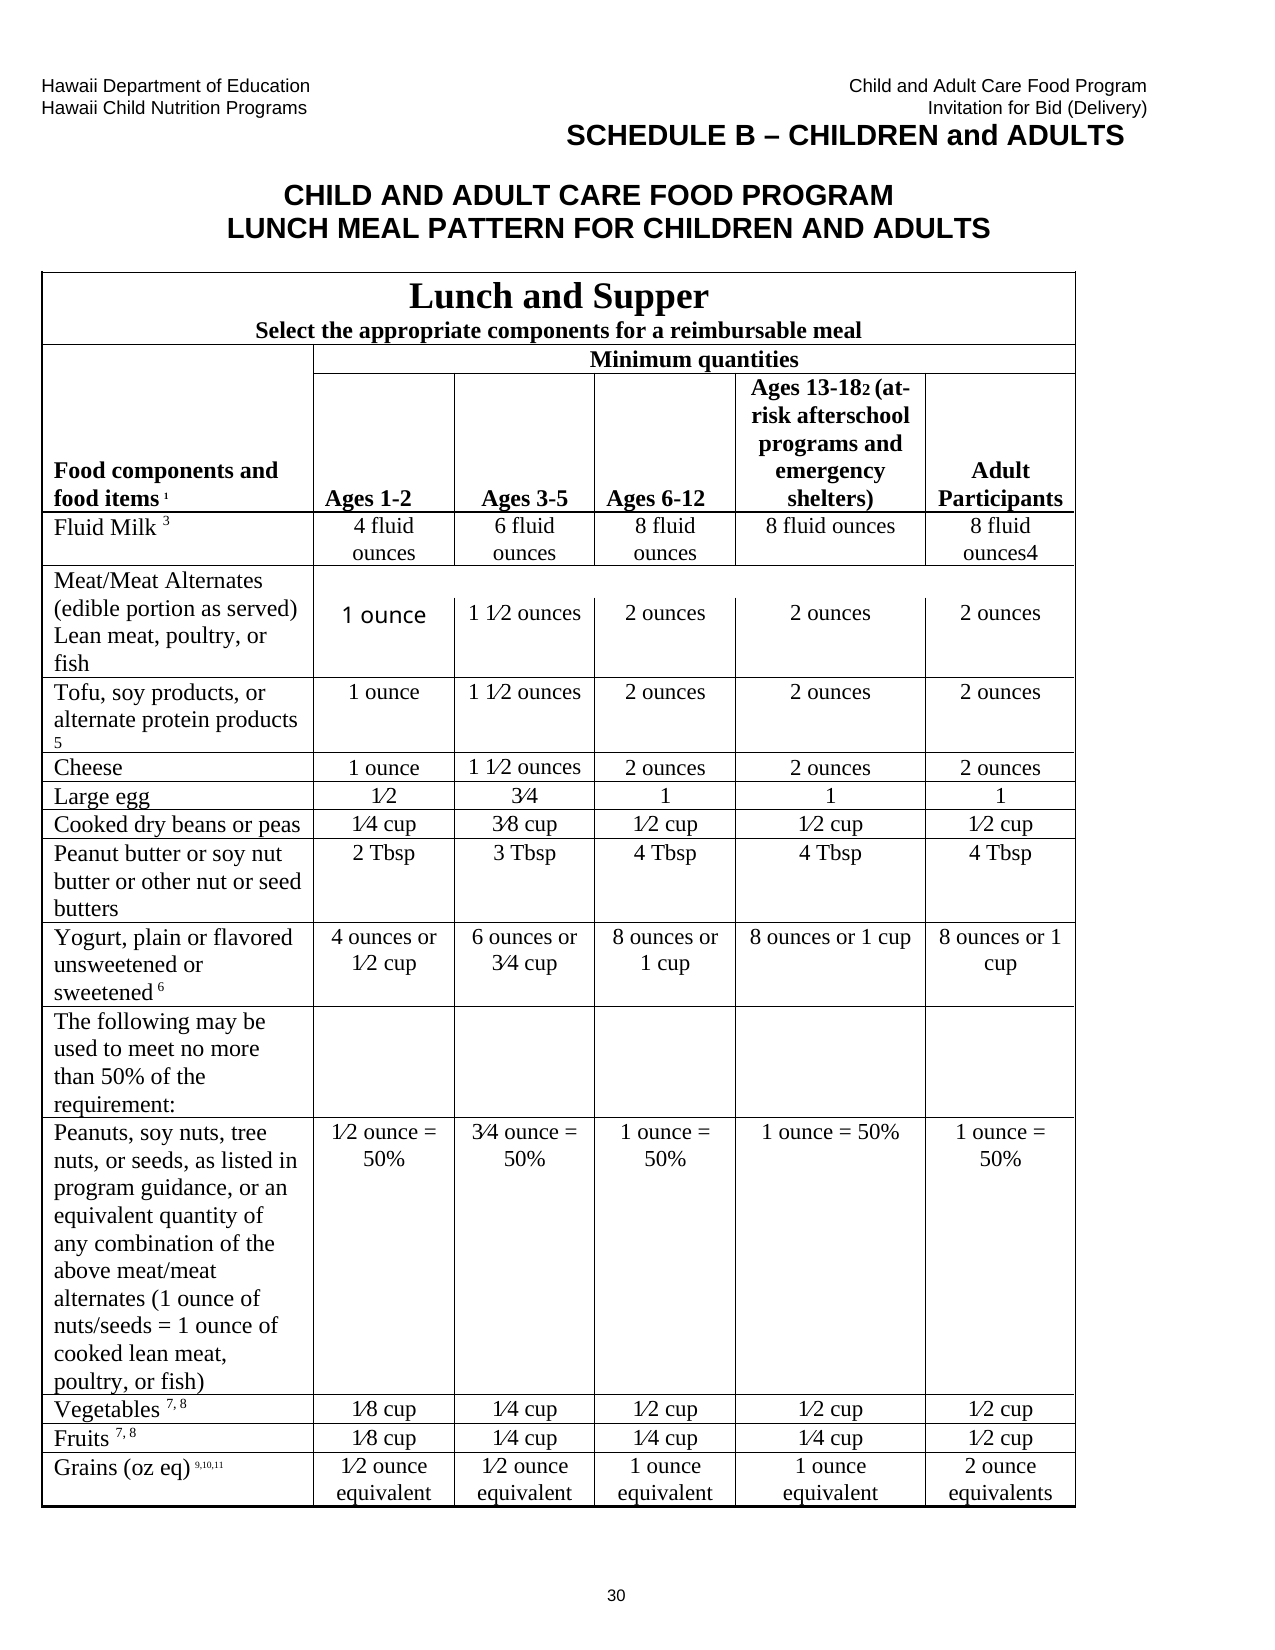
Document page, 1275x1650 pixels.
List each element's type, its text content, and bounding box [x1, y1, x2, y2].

table_cell Fruits 7, 8 [43, 1424, 313, 1452]
table_cell 1⁄8 cup [314, 1395, 454, 1423]
table_cell 1 ounce = 50% [736, 1118, 925, 1394]
table_cell 1 1⁄2 ounces [455, 678, 594, 752]
table_cell 1⁄4 cup [595, 1424, 735, 1452]
table_cell The following may be used to meet no more than 50% of the requirement: [43, 1007, 313, 1117]
table_cell 8 fluid ounces [736, 513, 925, 565]
table_cell 1 ounce [314, 598, 454, 677]
table_cell 4 Tbsp [595, 839, 735, 922]
table_cell 2 ounces [595, 753, 735, 781]
table_cell 1 ounce equivalent [736, 1453, 925, 1505]
table_cell 1⁄2 cup [926, 810, 1075, 838]
table_cell 2 ounces [736, 678, 925, 752]
table_cell Adult Participants [926, 374, 1075, 511]
table_cell 4 Tbsp [926, 839, 1075, 922]
table_cell 4 ounces or 1⁄2 cup [314, 923, 454, 1006]
table_cell 1⁄2 ounce equivalent [455, 1453, 594, 1505]
table_cell Minimum quantities [314, 345, 1075, 372]
table_cell Peanuts, soy nuts, tree nuts, or seeds, as listed in program guidance, or an equivalent quantity of any combination of the above meat/meat alternates (1 ounce of nuts/seeds = 1 ounce of cooked lean meat, poultry, or fish) [43, 1118, 313, 1394]
table_cell [455, 1007, 594, 1117]
table_cell 1 ounce equivalent [595, 1453, 735, 1505]
table_cell 1⁄4 cup [314, 810, 454, 838]
table_cell 2 ounces [595, 678, 735, 752]
table_cell Grains (oz eq) 9,10,11 [43, 1453, 313, 1505]
table_cell 1⁄2 [314, 782, 454, 809]
table_cell [736, 1007, 925, 1117]
table_cell 1 [736, 782, 925, 809]
table_cell 1⁄2 cup [595, 810, 735, 838]
table_cell 1⁄8 cup [314, 1424, 454, 1452]
table_cell 2 ounces [926, 752, 1075, 781]
table_cell Ages 6-12 [595, 374, 735, 511]
table_cell 1⁄2 ounce = 50% [314, 1118, 454, 1394]
table_cell 1⁄2 cup [595, 1395, 735, 1423]
table_cell Yogurt, plain or flavored unsweetened or sweetened 6 [43, 923, 313, 1006]
table_cell 3⁄4 [455, 782, 594, 809]
table_cell 1⁄2 cup [736, 1395, 925, 1423]
table_cell 2 ounces [736, 753, 925, 781]
table_cell Ages 1-2 [314, 374, 454, 511]
table_cell 3⁄8 cup [455, 810, 594, 838]
table_cell 1⁄4 cup [455, 1395, 594, 1423]
table_cell 1 ounce = 50% [926, 1117, 1075, 1394]
table_cell [595, 1007, 735, 1117]
table_cell 1 1⁄2 ounces [455, 598, 594, 677]
table_cell 1⁄4 cup [736, 1424, 925, 1452]
table_cell 2 Tbsp [314, 839, 454, 922]
table_cell 1 ounce [314, 678, 454, 752]
table_cell 3 Tbsp [455, 839, 594, 922]
table_cell 6 ounces or 3⁄4 cup [455, 923, 594, 1006]
table_cell Fluid Milk 3 [43, 513, 313, 565]
table_cell 4 Tbsp [736, 839, 925, 922]
table_cell [314, 1007, 454, 1117]
table_cell 8 ounces or 1 cup [595, 923, 735, 1006]
table_cell [314, 565, 1075, 597]
table_cell 2 ounce equivalents [926, 1453, 1075, 1505]
table_cell 1 ounce [314, 753, 454, 781]
table_header Lunch and Supper Select the appropriate components for a reimbursable meal [43, 273, 1075, 344]
table_cell 4 fluid ounces [314, 513, 454, 565]
table_cell 2 ounces [926, 677, 1075, 752]
table_cell 1⁄2 cup [736, 810, 925, 838]
subtitle LUNCH MEAL PATTERN FOR CHILDREN AND ADULTS [0, 212, 1233, 245]
table_cell Vegetables 7, 8 [43, 1395, 313, 1423]
table_cell 2 ounces [595, 598, 735, 677]
table_cell Food components and food items 1 [43, 345, 313, 511]
table_cell 1⁄2 cup [926, 1394, 1075, 1423]
table_cell Cheese [43, 753, 313, 781]
table_cell Ages 3-5 [455, 374, 594, 511]
table_cell 1⁄2 ounce equivalent [314, 1453, 454, 1505]
table_cell 8 fluid ounces4 [926, 511, 1075, 565]
table_cell 1⁄2 cup [926, 1424, 1075, 1452]
table_cell 1 [926, 782, 1075, 809]
subtitle CHILD AND ADULT CARE FOOD PROGRAM [0, 178, 1192, 212]
subtitle SCHEDULE B – CHILDREN and ADULTS [566, 118, 1192, 152]
table_cell 3⁄4 ounce = 50% [455, 1118, 594, 1394]
table_cell Ages 13-182 (at-risk afterschool programs and emergency shelters) [736, 374, 925, 511]
table_cell 1 1⁄2 ounces [455, 753, 594, 781]
table_cell 2 ounces [736, 598, 925, 677]
table_cell 8 fluid ounces [595, 513, 735, 565]
table_cell Cooked dry beans or peas [43, 810, 313, 838]
table_cell 2 ounces [926, 598, 1075, 677]
table_cell 8 ounces or 1 cup [736, 923, 925, 1006]
table_cell Peanut butter or soy nut butter or other nut or seed butters [43, 839, 313, 922]
table_cell Tofu, soy products, or alternate protein products 5 [43, 678, 313, 752]
table_cell 8 ounces or 1 cup [926, 923, 1075, 1006]
table_cell [926, 1006, 1075, 1117]
table_cell Large egg [43, 782, 313, 809]
table_cell 1⁄4 cup [455, 1424, 594, 1452]
table_cell 1 [595, 782, 735, 809]
table_cell Meat/Meat Alternates (edible portion as served) Lean meat, poultry, or fish [43, 566, 313, 677]
table_cell 6 fluid ounces [455, 513, 594, 565]
table_cell 1 ounce = 50% [595, 1118, 735, 1394]
